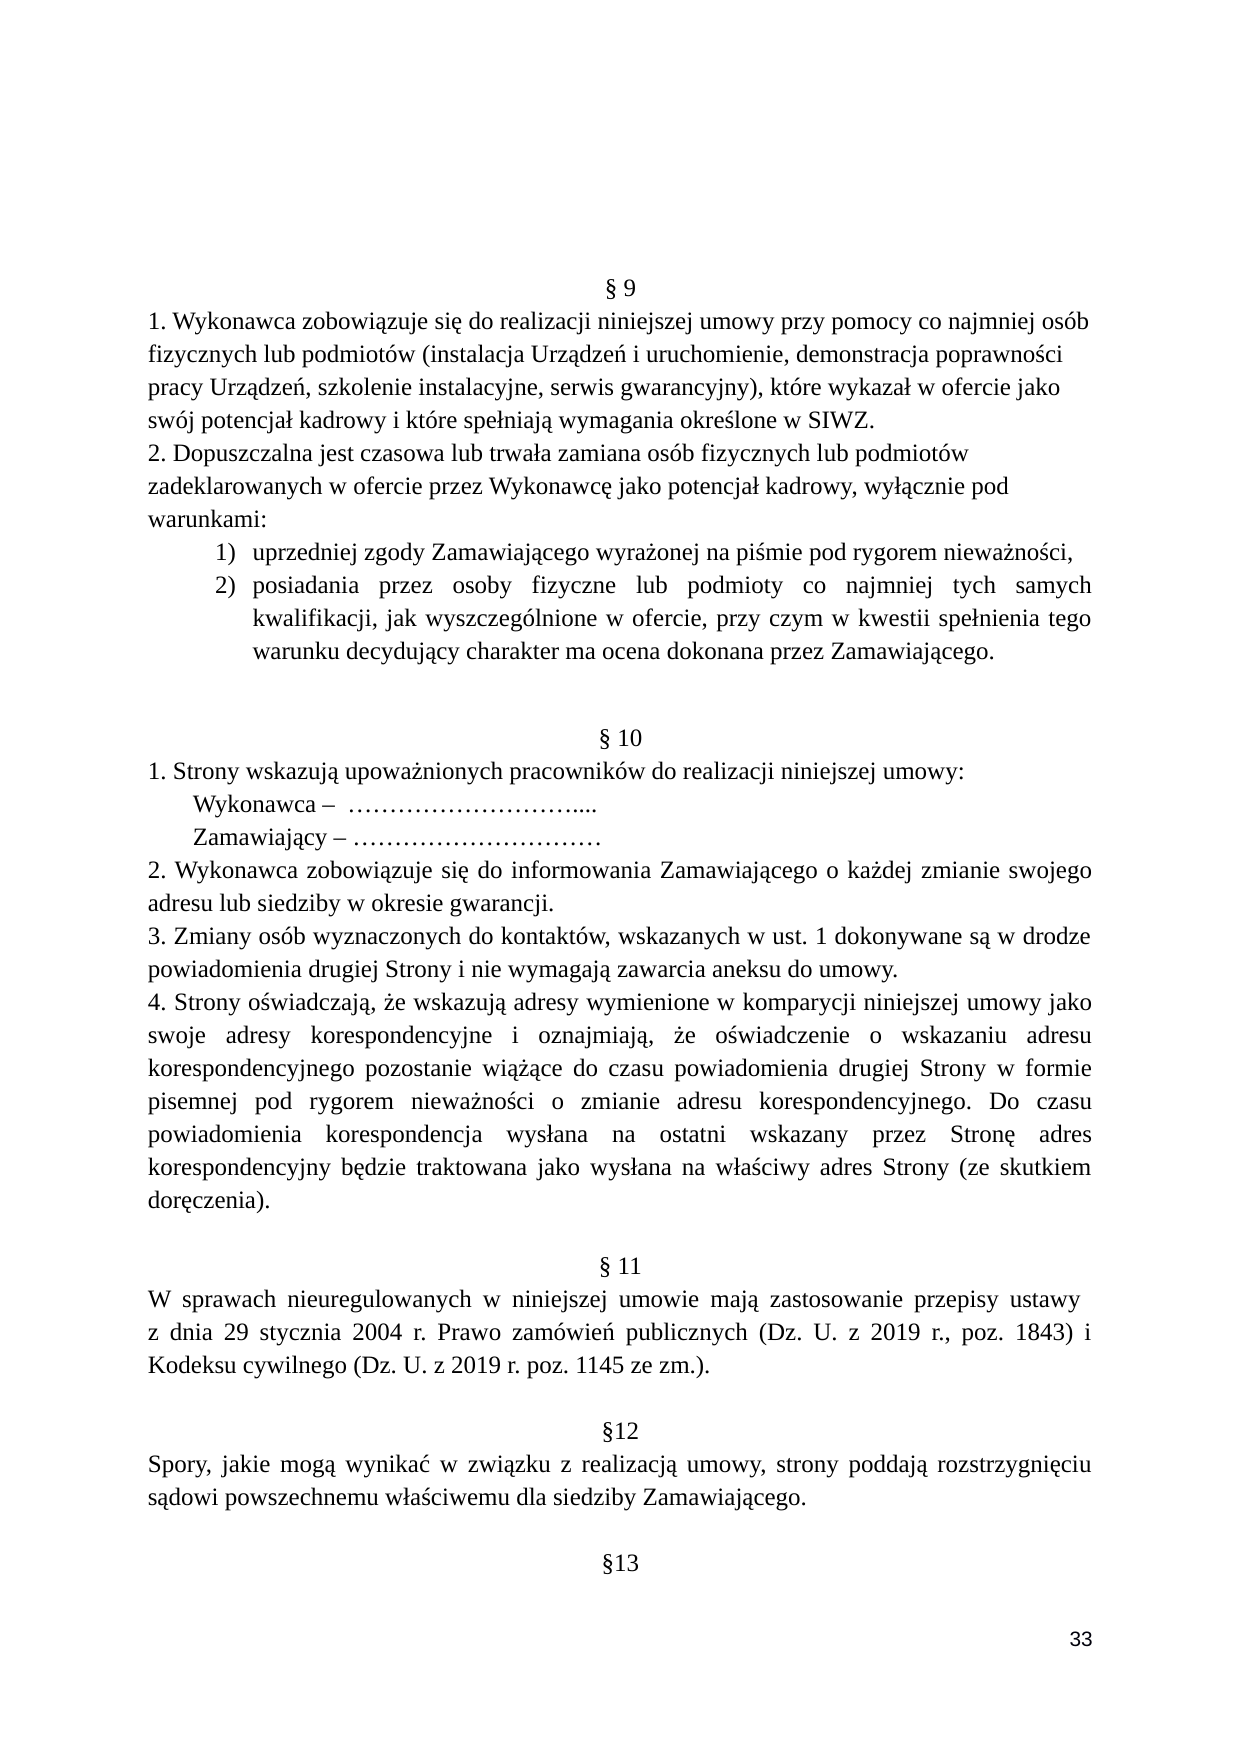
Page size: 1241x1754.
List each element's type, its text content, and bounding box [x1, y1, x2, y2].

text 1. Strony wskazują upoważnionych pracowników do realizacji niniejszej umowy: [148, 756, 1092, 785]
list posiadania przez osoby fizyczne lub podmioty co najmniej tych samych kwalifikacji, jak wyszczególnione w ofercie, przy czym w kwestii spełnienia tego warunku decydujący charakter ma ocena dokonana przez Zamawiającego. [215, 570, 1092, 665]
text § 10 [148, 723, 1092, 752]
text 1. Wykonawca zobowiązuje się do realizacji niniejszej umowy przy pomocy co najmniej osób fizycznych lub podmiotów (instalacja Urządzeń i uruchomienie, demonstracja poprawności pracy Urządzeń, szkolenie instalacyjne, serwis gwarancyjny), które wykazał w ofercie jako swój potencjał kadrowy i które spełniają wymagania określone w SIWZ. [148, 306, 1092, 434]
text § 11 [148, 1251, 1092, 1280]
text §13 [148, 1548, 1092, 1577]
text § 9 [148, 273, 1092, 302]
text W sprawach nieuregulowanych w niniejszej umowie mają zastosowanie przepisy ustawy z dnia 29 stycznia 2004 r. Prawo zamówień publicznych (Dz. U. z 2019 r., poz. 1843) i Kodeksu cywilnego (Dz. U. z 2019 r. poz. 1145 ze zm.). [148, 1284, 1092, 1379]
list Wykonawca – ……………………….... [185, 789, 1092, 818]
text 3. Zmiany osób wyznaczonych do kontaktów, wskazanych w ust. 1 dokonywane są w drodze powiadomienia drugiej Strony i nie wymagają zawarcia aneksu do umowy. [148, 921, 1092, 983]
list uprzedniej zgody Zamawiającego wyrażonej na piśmie pod rygorem nieważności, [215, 537, 1092, 566]
text 2. Wykonawca zobowiązuje się do informowania Zamawiającego o każdej zmianie swojego adresu lub siedziby w okresie gwarancji. [148, 855, 1092, 917]
text 4. Strony oświadczają, że wskazują adresy wymienione w komparycji niniejszej umowy jako swoje adresy korespondencyjne i oznajmiają, że oświadczenie o wskazaniu adresu korespondencyjnego pozostanie wiążące do czasu powiadomienia drugiej Strony w formie pisemnej pod rygorem nieważności o zmianie adresu korespondencyjnego. Do czasu powiadomienia korespondencja wysłana na ostatni wskazany przez Stronę adres korespondencyjny będzie traktowana jako wysłana na właściwy adres Strony (ze skutkiem doręczenia). [148, 987, 1092, 1214]
text Spory, jakie mogą wynikać w związku z realizacją umowy, strony poddają rozstrzygnięciu sądowi powszechnemu właściwemu dla siedziby Zamawiającego. [148, 1449, 1092, 1511]
text 2. Dopuszczalna jest czasowa lub trwała zamiana osób fizycznych lub podmiotów zadeklarowanych w ofercie przez Wykonawcę jako potencjał kadrowy, wyłącznie pod warunkami: [148, 438, 1092, 533]
text §12 [148, 1416, 1092, 1445]
list Zamawiający – ………………………… [185, 822, 1092, 851]
